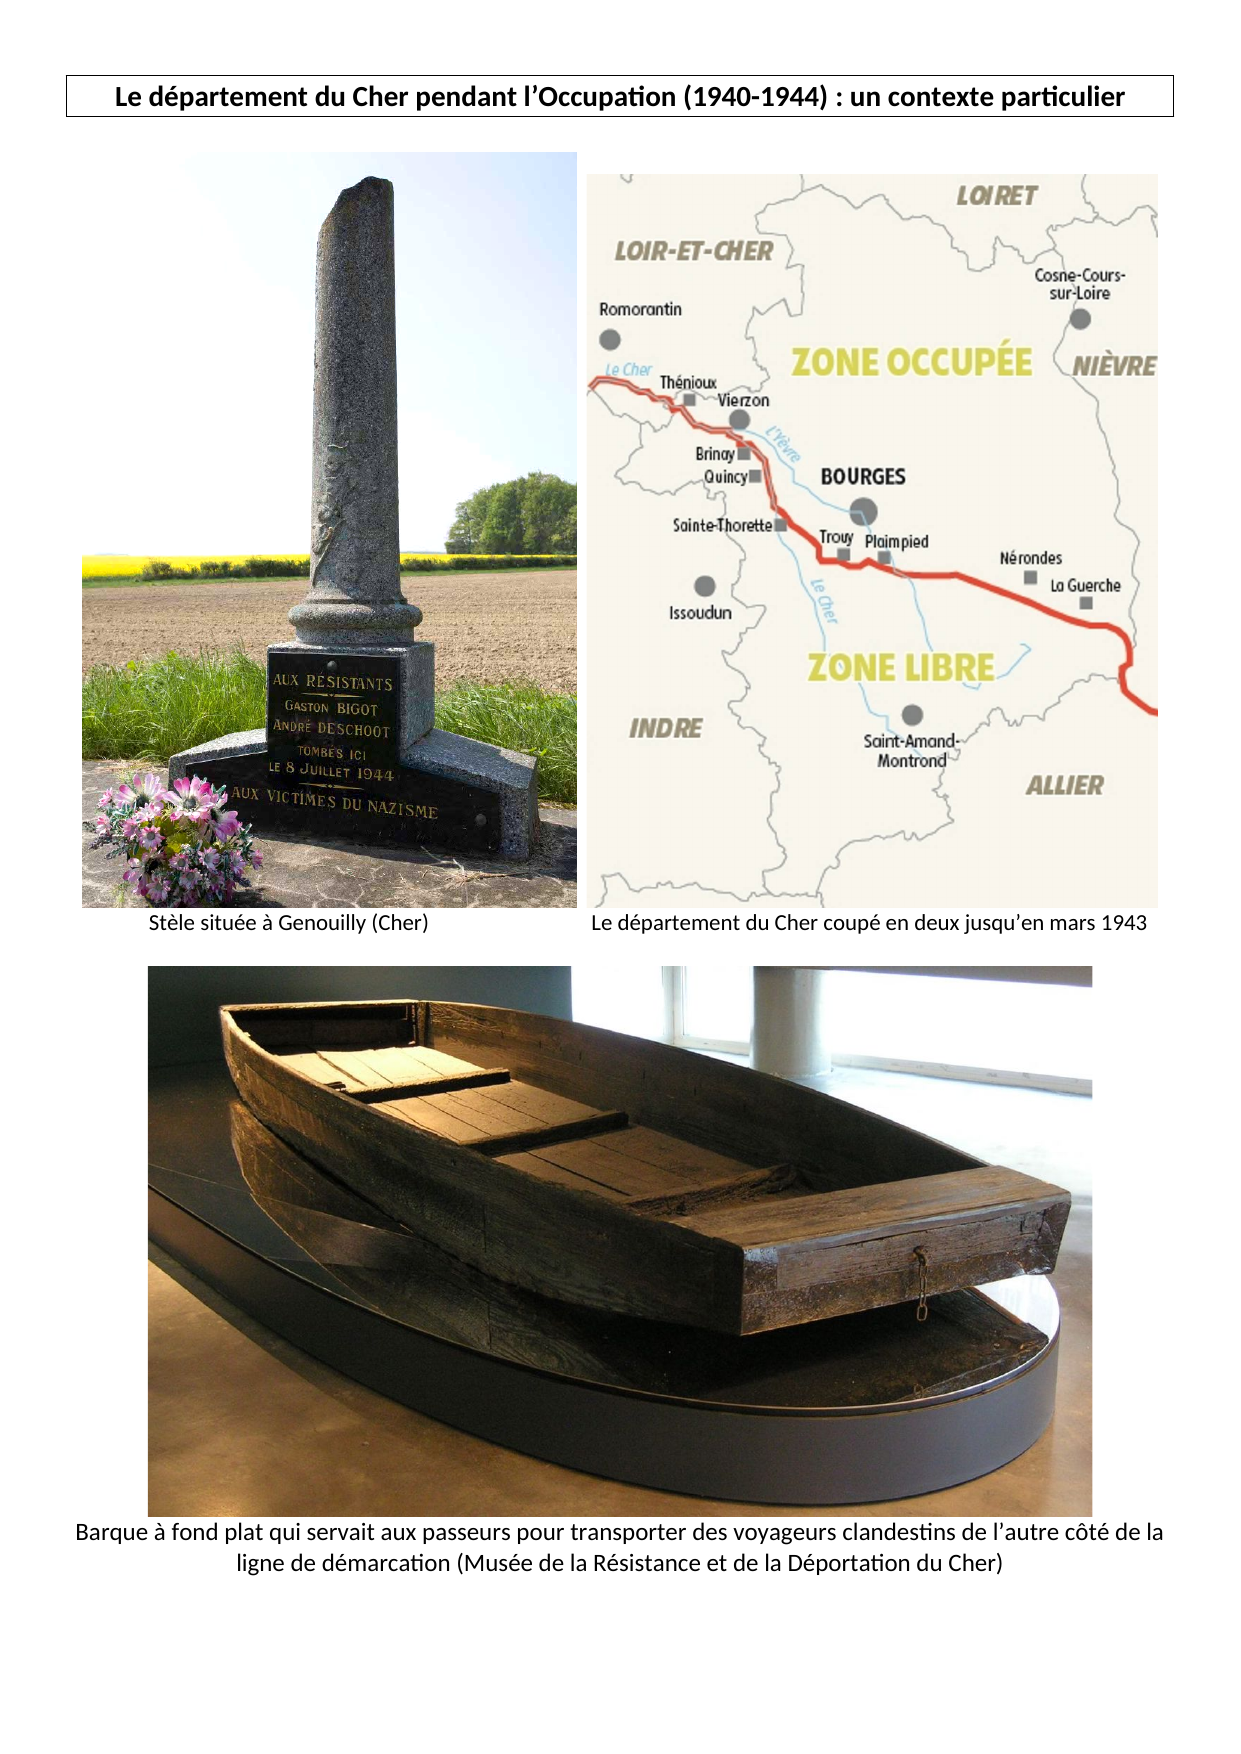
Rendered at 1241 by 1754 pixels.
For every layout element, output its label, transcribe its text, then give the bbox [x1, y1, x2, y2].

text Stèle située à Genouilly (Cher) Le département du Cher coupé en deux jusqu’en mars 1943 [75, 908, 1165, 936]
picture [147, 966, 1093, 1517]
text Le département du Cher pendant l’Occupation (1940-1944) : un contexte particulier [67, 76, 1173, 116]
picture [586, 174, 1158, 908]
text Barque à fond plat qui servait aux passeurs pour transporter des voyageurs clandestins de l’autre côté de la ligne de démarcation (Musée de la Résistance et de la Déportation du Cher) [75, 1516, 1165, 1577]
picture [82, 152, 577, 908]
